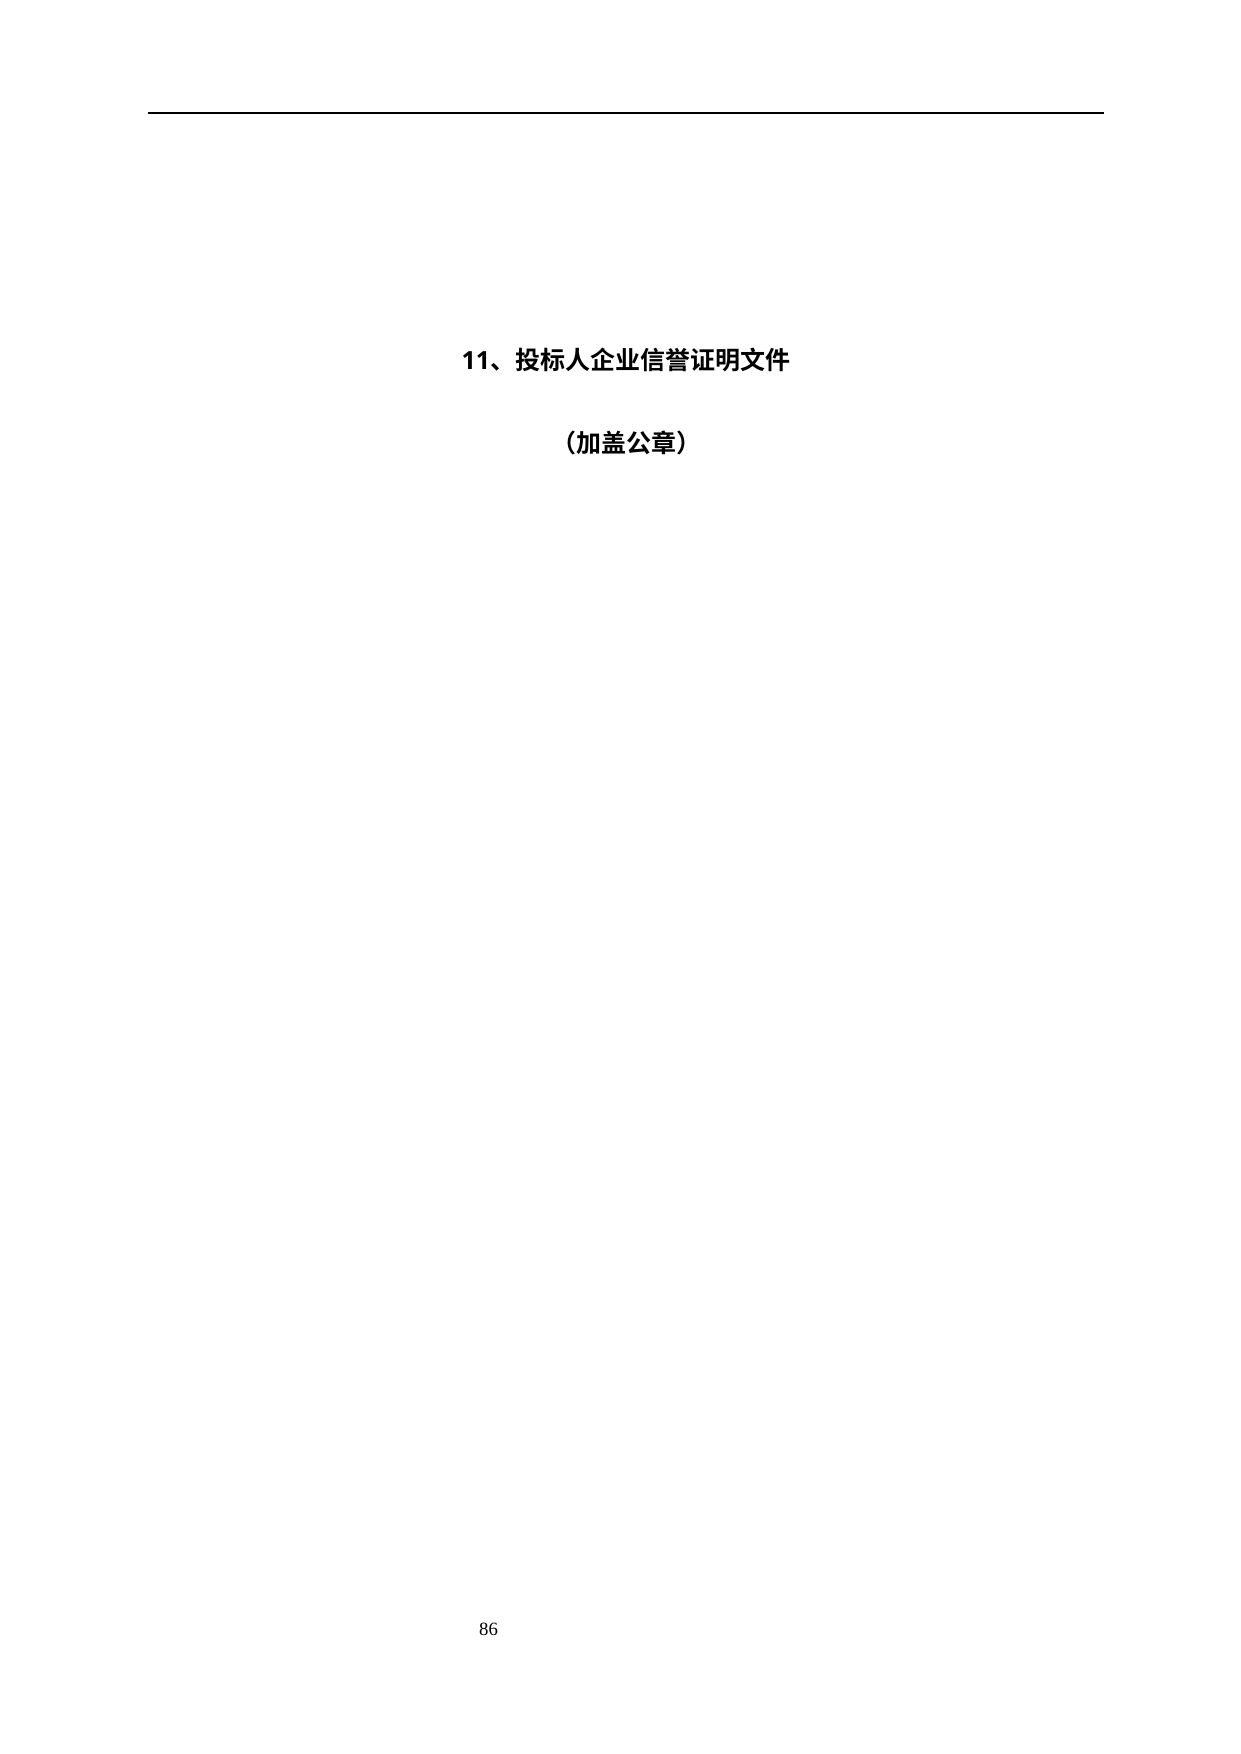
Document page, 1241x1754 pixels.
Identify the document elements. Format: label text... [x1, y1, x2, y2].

text （加盖公章） [148, 409, 1104, 474]
text 11、投标人企业信誉证明文件 [148, 326, 1104, 391]
